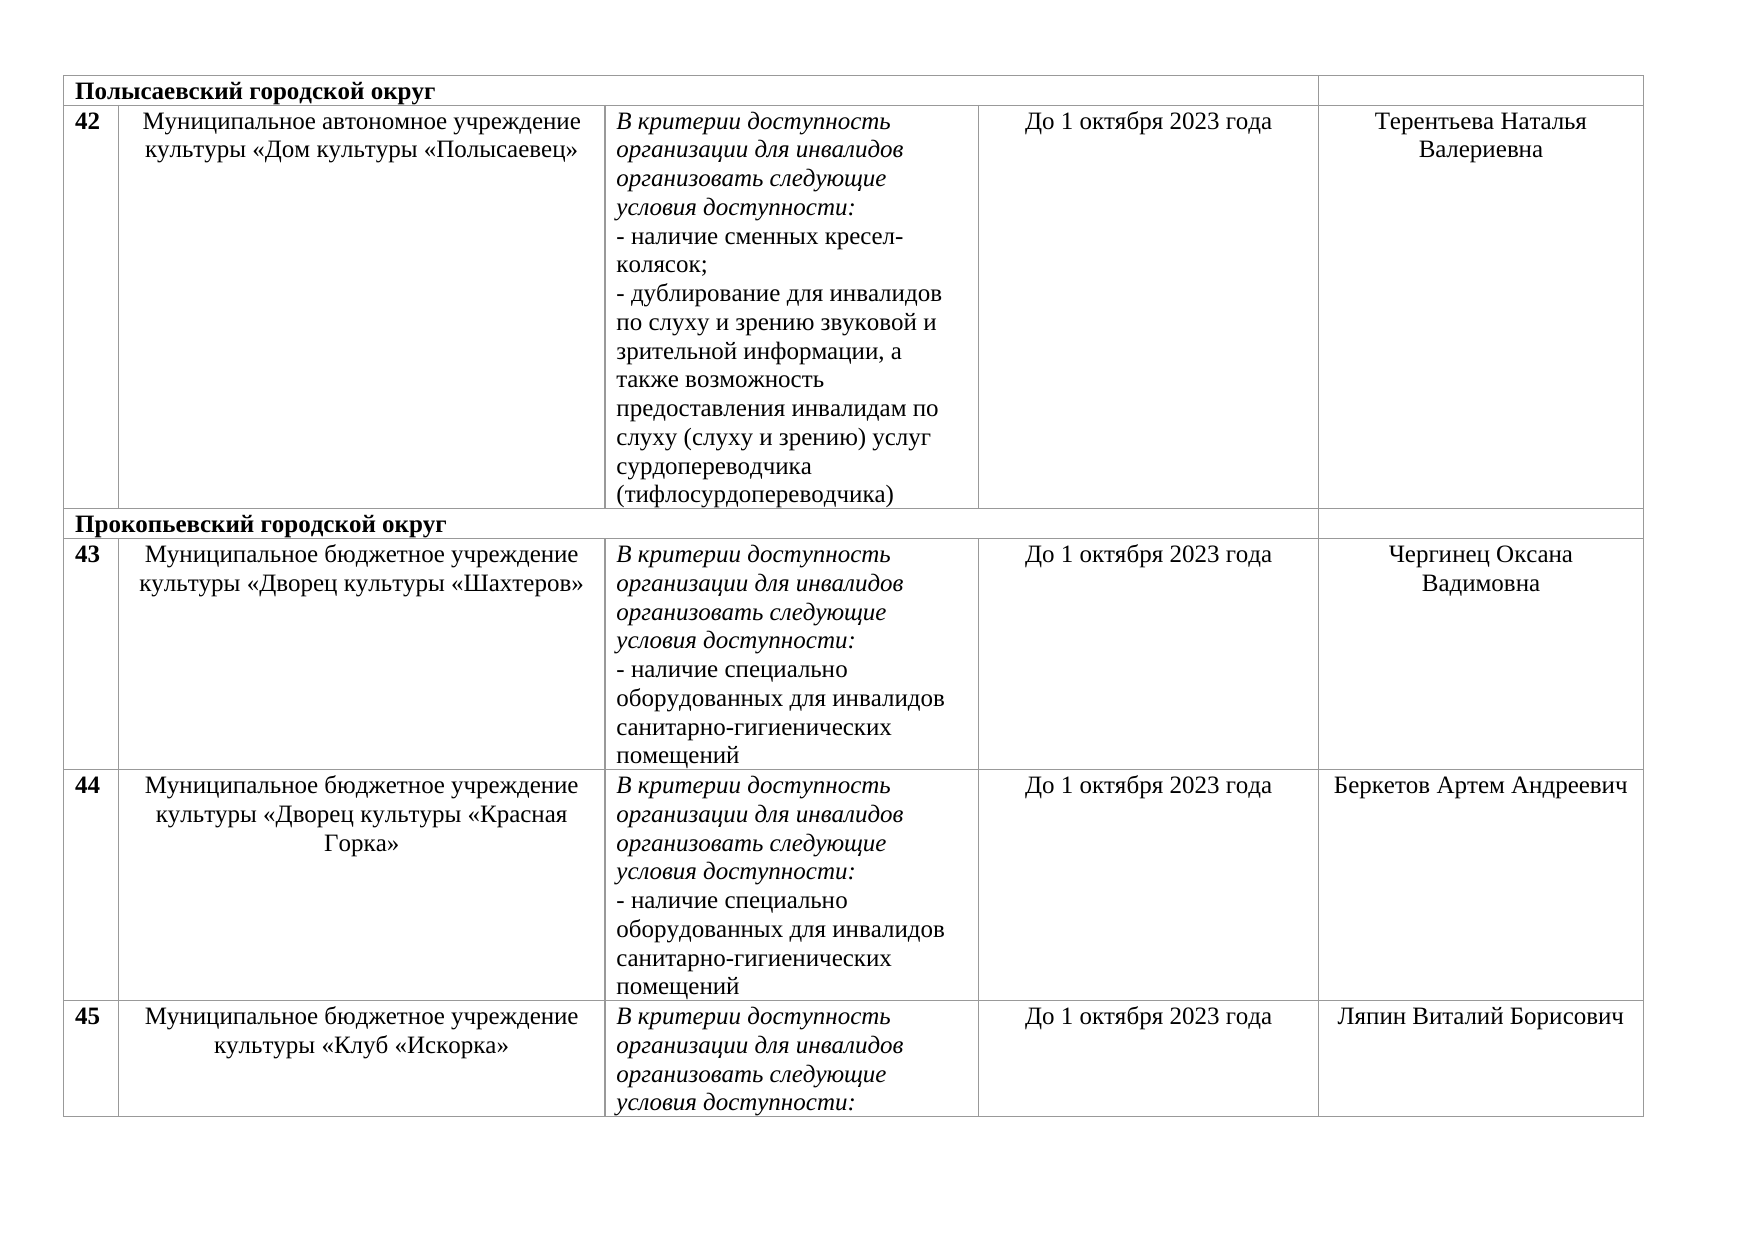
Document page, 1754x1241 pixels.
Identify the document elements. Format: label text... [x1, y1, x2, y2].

table_cell Полысаевский городской округ [64, 76, 1318, 105]
table_cell До 1 октября 2023 года [979, 106, 1318, 508]
table_cell Терентьева Наталья Валериевна [1319, 106, 1643, 508]
table_cell 43 [64, 539, 118, 769]
table_cell До 1 октября 2023 года [979, 770, 1318, 1000]
table_cell Беркетов Артем Андреевич [1319, 770, 1643, 1000]
table_cell Муниципальное бюджетное учреждение культуры «Дворец культуры «Шахтеров» [119, 539, 604, 769]
table_cell [1319, 509, 1643, 538]
table_cell До 1 октября 2023 года [979, 539, 1318, 769]
table_cell 45 [64, 1001, 118, 1116]
table_cell В критерии доступность организации для инвалидов организовать следующие условия доступности: - наличие специально оборудованных для инвалидов санитарно-гигиенических помещений [606, 770, 978, 1000]
table_cell Чергинец Оксана Вадимовна [1319, 539, 1643, 769]
table_cell Муниципальное автономное учреждение культуры «Дом культуры «Полысаевец» [119, 106, 604, 508]
table_cell Прокопьевский городской округ [64, 509, 1318, 538]
table_cell [1319, 76, 1643, 105]
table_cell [1319, 1001, 1643, 1116]
table_cell 44 [64, 770, 118, 1000]
table_cell В критерии доступность организации для инвалидов организовать следующие условия доступности: - наличие сменных кресел-колясок; - дублирование для инвалидов по слуху и зрению звуковой и зрительной информации, а также возможность предоставления инвалидам по слуху (слуху и зрению) услуг сурдопереводчика (тифлосурдопереводчика) [606, 106, 978, 508]
table_cell Муниципальное бюджетное учреждение культуры «Дворец культуры «Красная Горка» [119, 770, 604, 1000]
table_cell 42 [64, 106, 118, 508]
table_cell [119, 1001, 604, 1116]
table_cell В критерии доступность организации для инвалидов организовать следующие условия доступности: - наличие специально оборудованных для инвалидов санитарно-гигиенических помещений [606, 539, 978, 769]
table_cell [979, 1001, 1318, 1116]
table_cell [606, 1001, 978, 1116]
